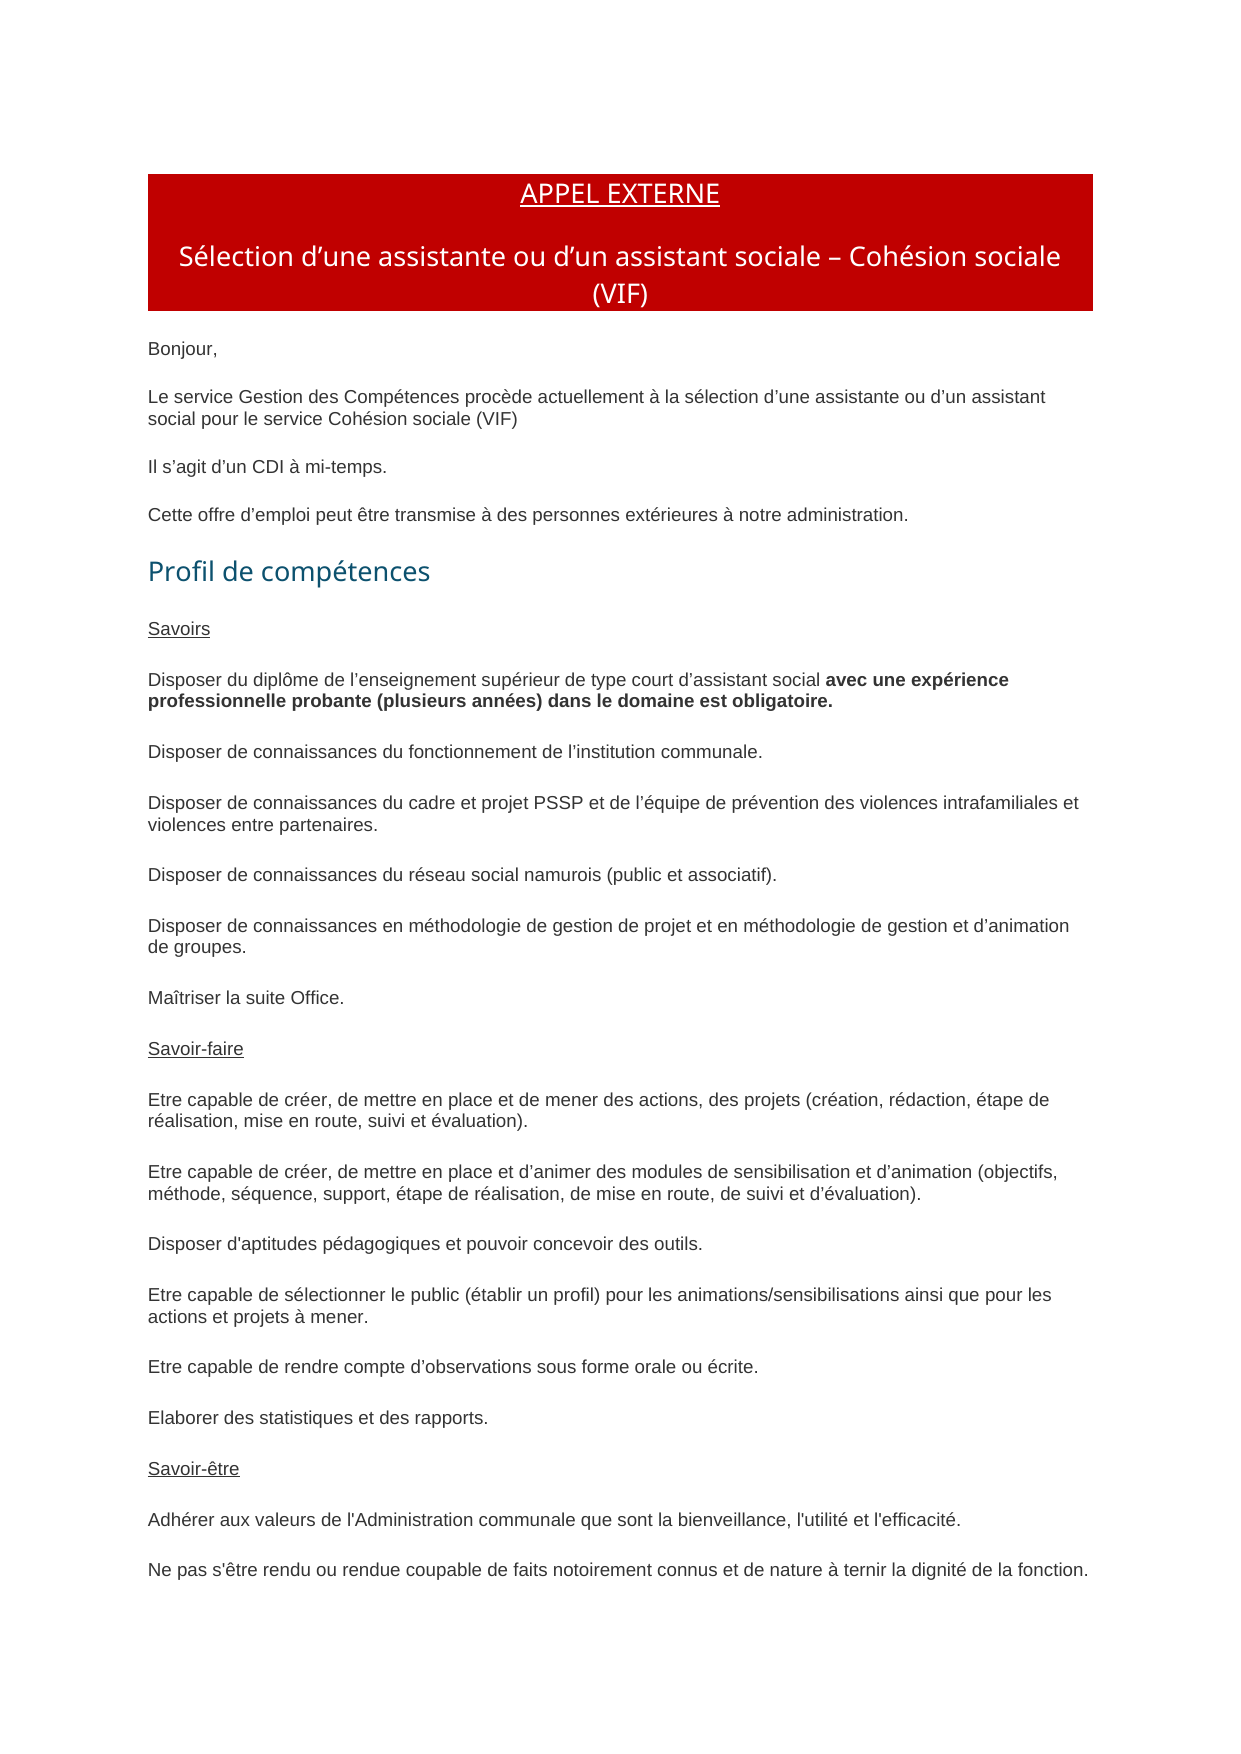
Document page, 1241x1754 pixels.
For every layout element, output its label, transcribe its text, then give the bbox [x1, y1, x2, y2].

text Il s’agit d’un CDI à mi-temps. [148, 456, 1093, 477]
text APPEL EXTERNE [148, 174, 1093, 211]
text Bonjour, [148, 338, 1093, 359]
text Disposer de connaissances du fonctionnement de l’institution communale. [148, 741, 1093, 763]
text Elaborer des statistiques et des rapports. [148, 1407, 1093, 1428]
text Cette offre d’emploi peut être transmise à des personnes extérieures à notre administration. [148, 504, 1093, 525]
text Disposer de connaissances du cadre et projet PSSP et de l’équipe de prévention des violences intrafamiliales et violences entre partenaires. [148, 792, 1093, 835]
text Sélection d’une assistante ou d’un assistant sociale – Cohésion sociale (VIF) [148, 238, 1093, 311]
text Le service Gestion des Compétences procède actuellement à la sélection d’une assistante ou d’un assistant social pour le service Cohésion sociale (VIF) [148, 386, 1093, 429]
text Disposer de connaissances en méthodologie de gestion de projet et en méthodologie de gestion et d’animation de groupes. [148, 915, 1093, 958]
text Maîtriser la suite Office. [148, 987, 1093, 1009]
text Etre capable de créer, de mettre en place et de mener des actions, des projets (création, rédaction, étape de réalisation, mise en route, suivi et évaluation). [148, 1088, 1093, 1132]
text Etre capable de rendre compte d’observations sous forme orale ou écrite. [148, 1356, 1093, 1378]
text Savoir-être [148, 1458, 1093, 1479]
text Disposer du diplôme de l’enseignement supérieur de type court d’assistant social avec une expérience professionnelle probante (plusieurs années) dans le domaine est obligatoire. [148, 669, 1093, 712]
text Adhérer aux valeurs de l'Administration communale que sont la bienveillance, l'utilité et l'efficacité. [148, 1508, 1093, 1530]
text Etre capable de créer, de mettre en place et d’animer des modules de sensibilisation et d’animation (objectifs, méthode, séquence, support, étape de réalisation, de mise en route, de suivi et d’évaluation). [148, 1161, 1093, 1204]
text Etre capable de sélectionner le public (établir un profil) pour les animations/sensibilisations ainsi que pour les actions et projets à mener. [148, 1284, 1093, 1327]
text Disposer de connaissances du réseau social namurois (public et associatif). [148, 864, 1093, 886]
text Disposer d'aptitudes pédagogiques et pouvoir concevoir des outils. [148, 1233, 1093, 1255]
text Savoirs [148, 618, 1093, 639]
text Profil de compétences [148, 552, 1093, 589]
text Savoir-faire [148, 1038, 1093, 1059]
text Ne pas s'être rendu ou rendue coupable de faits notoirement connus et de nature à ternir la dignité de la fonction. [148, 1559, 1093, 1581]
